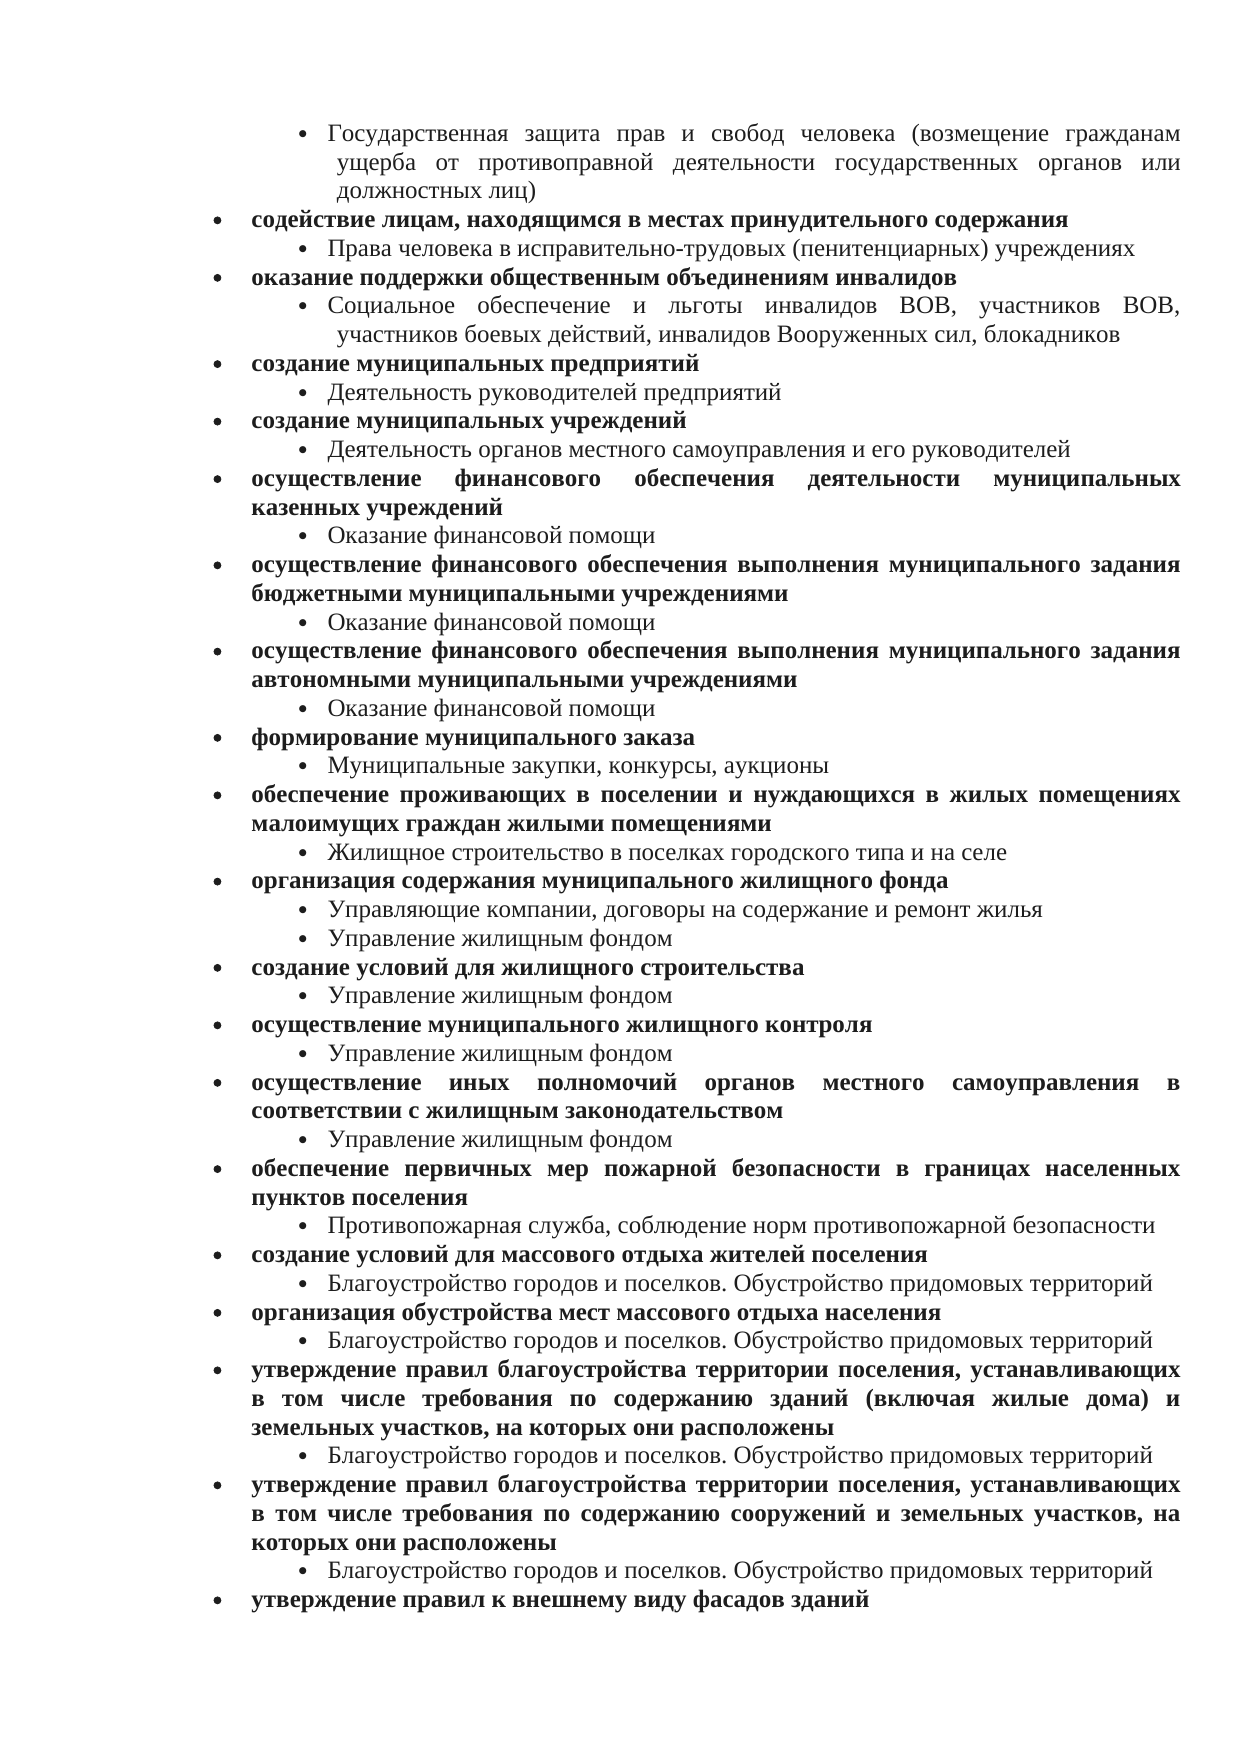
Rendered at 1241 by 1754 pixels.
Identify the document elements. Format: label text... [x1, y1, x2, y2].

list Благоустройство городов и поселков. Обустройство придомовых территорий [299, 1326, 1181, 1354]
list осуществление финансового обеспечения выполнения муниципального задания бюджетными муниципальными учреждениями [214, 549, 1181, 607]
list Оказание финансовой помощи [299, 607, 1181, 636]
list осуществление финансового обеспечения деятельности муниципальных казенных учреждений [214, 463, 1181, 521]
list создание условий для жилищного строительства [214, 952, 1181, 981]
list Социальное обеспечение и льготы инвалидов ВОВ, участников ВОВ, участников боевых действий, инвалидов Вооруженных сил, блокадников [299, 291, 1181, 348]
list формирование муниципального заказа [214, 722, 1181, 751]
list Противопожарная служба, соблюдение норм противопожарной безопасности [299, 1211, 1181, 1239]
list создание муниципальных предприятий [214, 348, 1181, 377]
list утверждение правил благоустройства территории поселения, устанавливающих в том числе требования по содержанию зданий (включая жилые дома) и земельных участков, на которых они расположены [214, 1354, 1181, 1441]
list Муниципальные закупки, конкурсы, аукционы [299, 751, 1181, 779]
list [299, 1556, 1181, 1584]
list обеспечение проживающих в поселении и нуждающихся в жилых помещениях малоимущих граждан жилыми помещениями [214, 779, 1181, 837]
list Государственная защита прав и свобод человека (возмещение гражданам ущерба от противоправной деятельности государственных органов или должностных лиц) [299, 118, 1181, 204]
list организация обустройства мест массового отдыха населения [214, 1297, 1181, 1326]
list Управление жилищным фондом [299, 923, 1181, 952]
list Оказание финансовой помощи [299, 693, 1181, 722]
list Управляющие компании, договоры на содержание и ремонт жилья [299, 894, 1181, 923]
list Управление жилищным фондом [299, 1038, 1181, 1067]
list организация содержания муниципального жилищного фонда [214, 866, 1181, 894]
list Деятельность руководителей предприятий [299, 377, 1181, 406]
list осуществление муниципального жилищного контроля [214, 1009, 1181, 1038]
list Благоустройство городов и поселков. Обустройство придомовых территорий [299, 1268, 1181, 1297]
list оказание поддержки общественным объединениям инвалидов [214, 262, 1181, 291]
list Управление жилищным фондом [299, 981, 1181, 1009]
list осуществление финансового обеспечения выполнения муниципального задания автономными муниципальными учреждениями [214, 636, 1181, 693]
list создание условий для массового отдыха жителей поселения [214, 1239, 1181, 1268]
list Оказание финансовой помощи [299, 521, 1181, 549]
list создание муниципальных учреждений [214, 406, 1181, 434]
list содействие лицам, находящимся в местах принудительного содержания [214, 204, 1181, 233]
list Деятельность органов местного самоуправления и его руководителей [299, 434, 1181, 463]
list Права человека в исправительно-трудовых (пенитенциарных) учреждениях [299, 233, 1181, 262]
list обеспечение первичных мер пожарной безопасности в границах населенных пунктов поселения [214, 1153, 1181, 1211]
list Управление жилищным фондом [299, 1124, 1181, 1153]
list осуществление иных полномочий органов местного самоуправления в соответствии с жилищным законодательством [214, 1067, 1181, 1124]
list утверждение правил благоустройства территории поселения, устанавливающих в том числе требования по содержанию сооружений и земельных участков, на которых они расположены [214, 1469, 1181, 1556]
list утверждение правил к внешнему виду фасадов зданий [214, 1584, 1181, 1613]
list Благоустройство городов и поселков. Обустройство придомовых территорий [299, 1441, 1181, 1469]
list Жилищное строительство в поселках городского типа и на селе [299, 837, 1181, 866]
